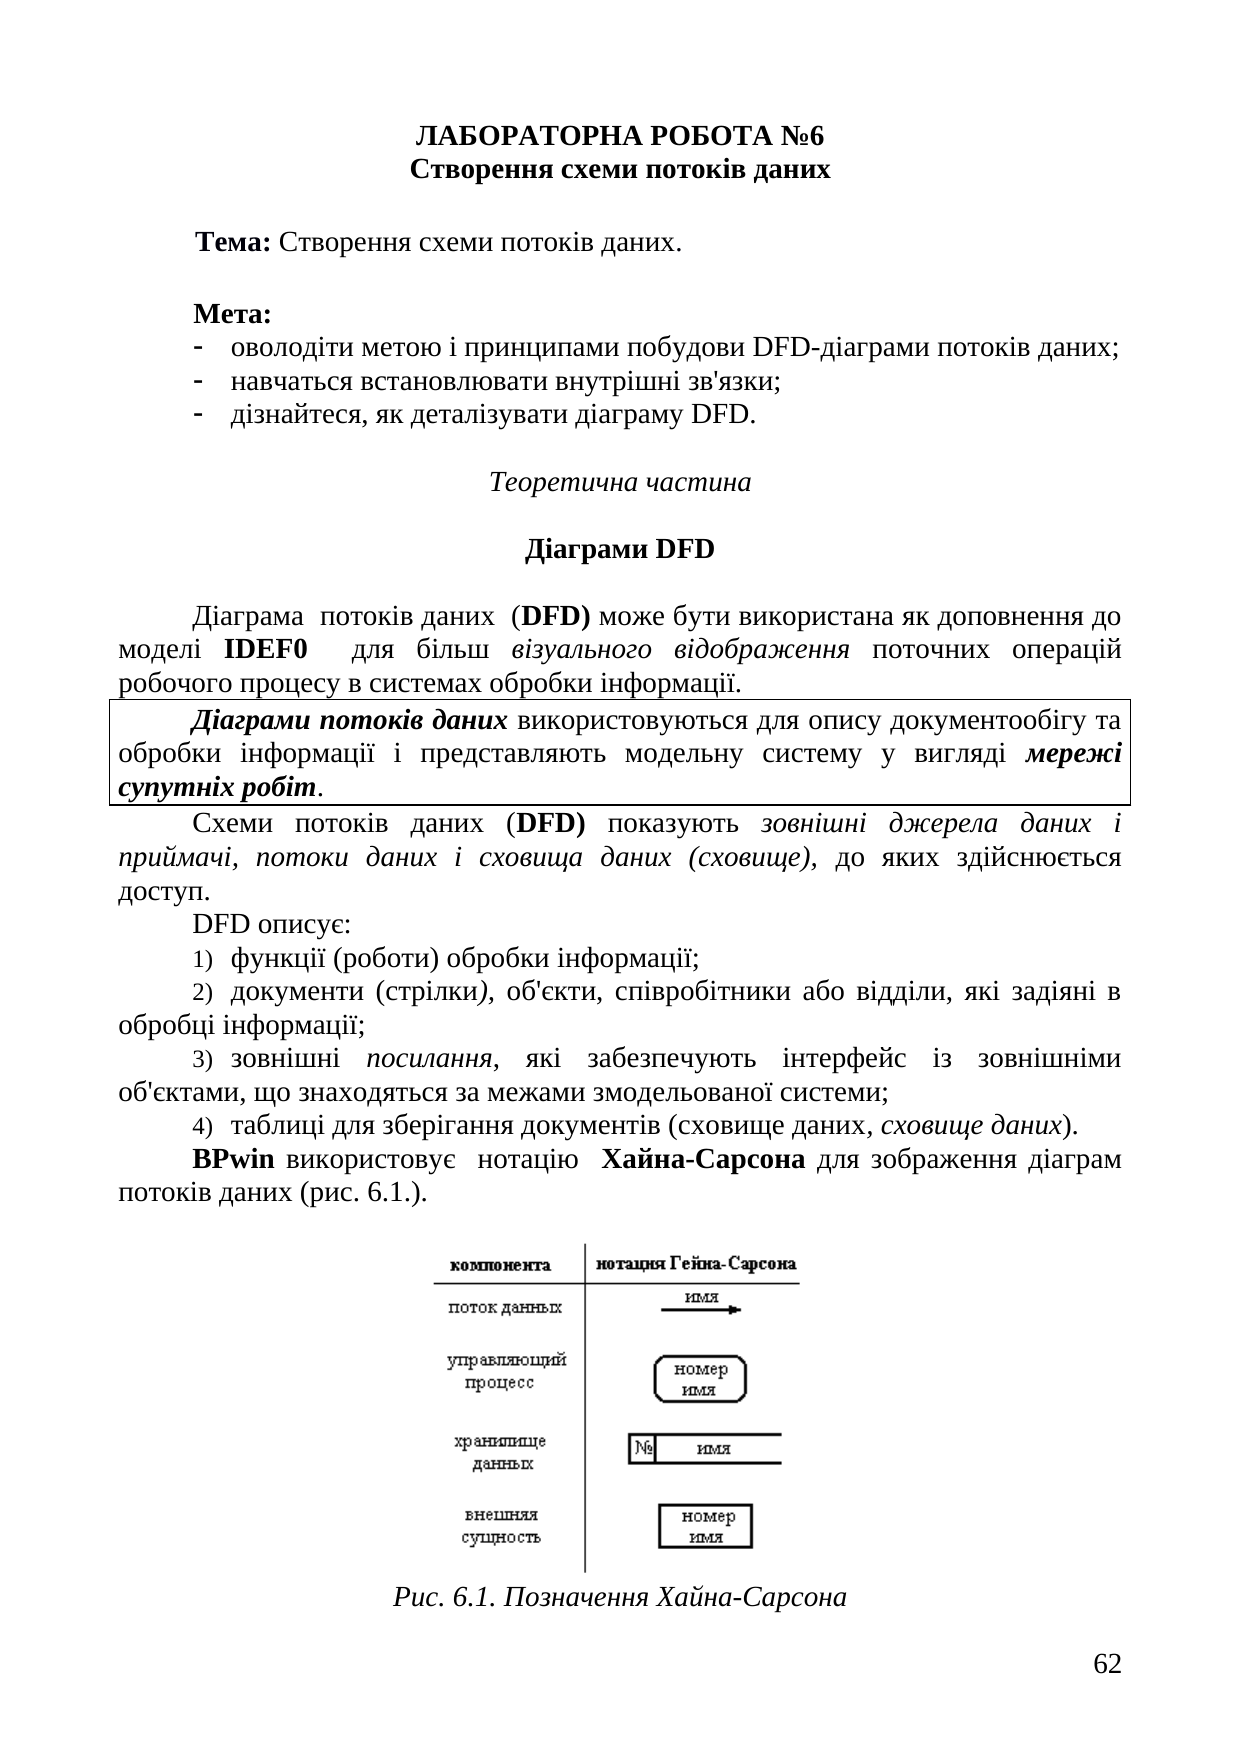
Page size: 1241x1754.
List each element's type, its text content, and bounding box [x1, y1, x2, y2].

text Теоретична частина [118, 464, 1122, 497]
list зовнішні посилання, які забезпечують інтерфейс із зовнішніми об'єктами, що знаходяться за межами змодельованої системи; [118, 1040, 1122, 1107]
text Діаграми потоків даних використовуються для опису документообігу та обробки інформації і представляють модельну систему у вигляді мережі супутніх робіт. [110, 700, 1130, 804]
subtitle ЛАБОРАТОРНА РОБОТА №6 Створення схеми потоків даних [118, 118, 1122, 185]
text Діаграма потоків даних (DFD) може бути використана як доповнення до моделі IDEF0 для більш візуального відображення поточних операцій робочого процесу в системах обробки інформації. [118, 598, 1122, 699]
list таблиці для зберігання документів (сховище даних, сховище даних). [118, 1107, 1122, 1141]
list документи (стрілки), об'єкти, співробітники або відділи, які задіяні в обробці інформації; [118, 973, 1122, 1040]
text BPwin використовує нотацію Хайна-Сарсона для зображення діаграм потоків даних (рис. 6.1.). [118, 1141, 1122, 1208]
list навчаться встановлювати внутрішні зв'язки; [193, 363, 1122, 397]
text Діаграми DFD [118, 531, 1122, 564]
text Рис. 6.1. Позначення Хайна-Сарсона [118, 1579, 1122, 1613]
list оволодіти метою і принципами побудови DFD-діаграми потоків даних; [193, 329, 1122, 363]
text Схеми потоків даних (DFD) показують зовнішні джерела даних і приймачі, потоки даних і сховища даних (сховище), до яких здійснюється доступ. [118, 806, 1122, 906]
list функції (роботи) обробки інформації; [118, 940, 1122, 973]
picture [428, 1241, 812, 1579]
text Мета: [193, 296, 1122, 329]
text DFD описує: [118, 906, 1122, 940]
text Тема: Створення схеми потоків даних. [118, 224, 1122, 257]
list дізнайтеся, як деталізувати діаграму DFD. [193, 397, 1122, 430]
